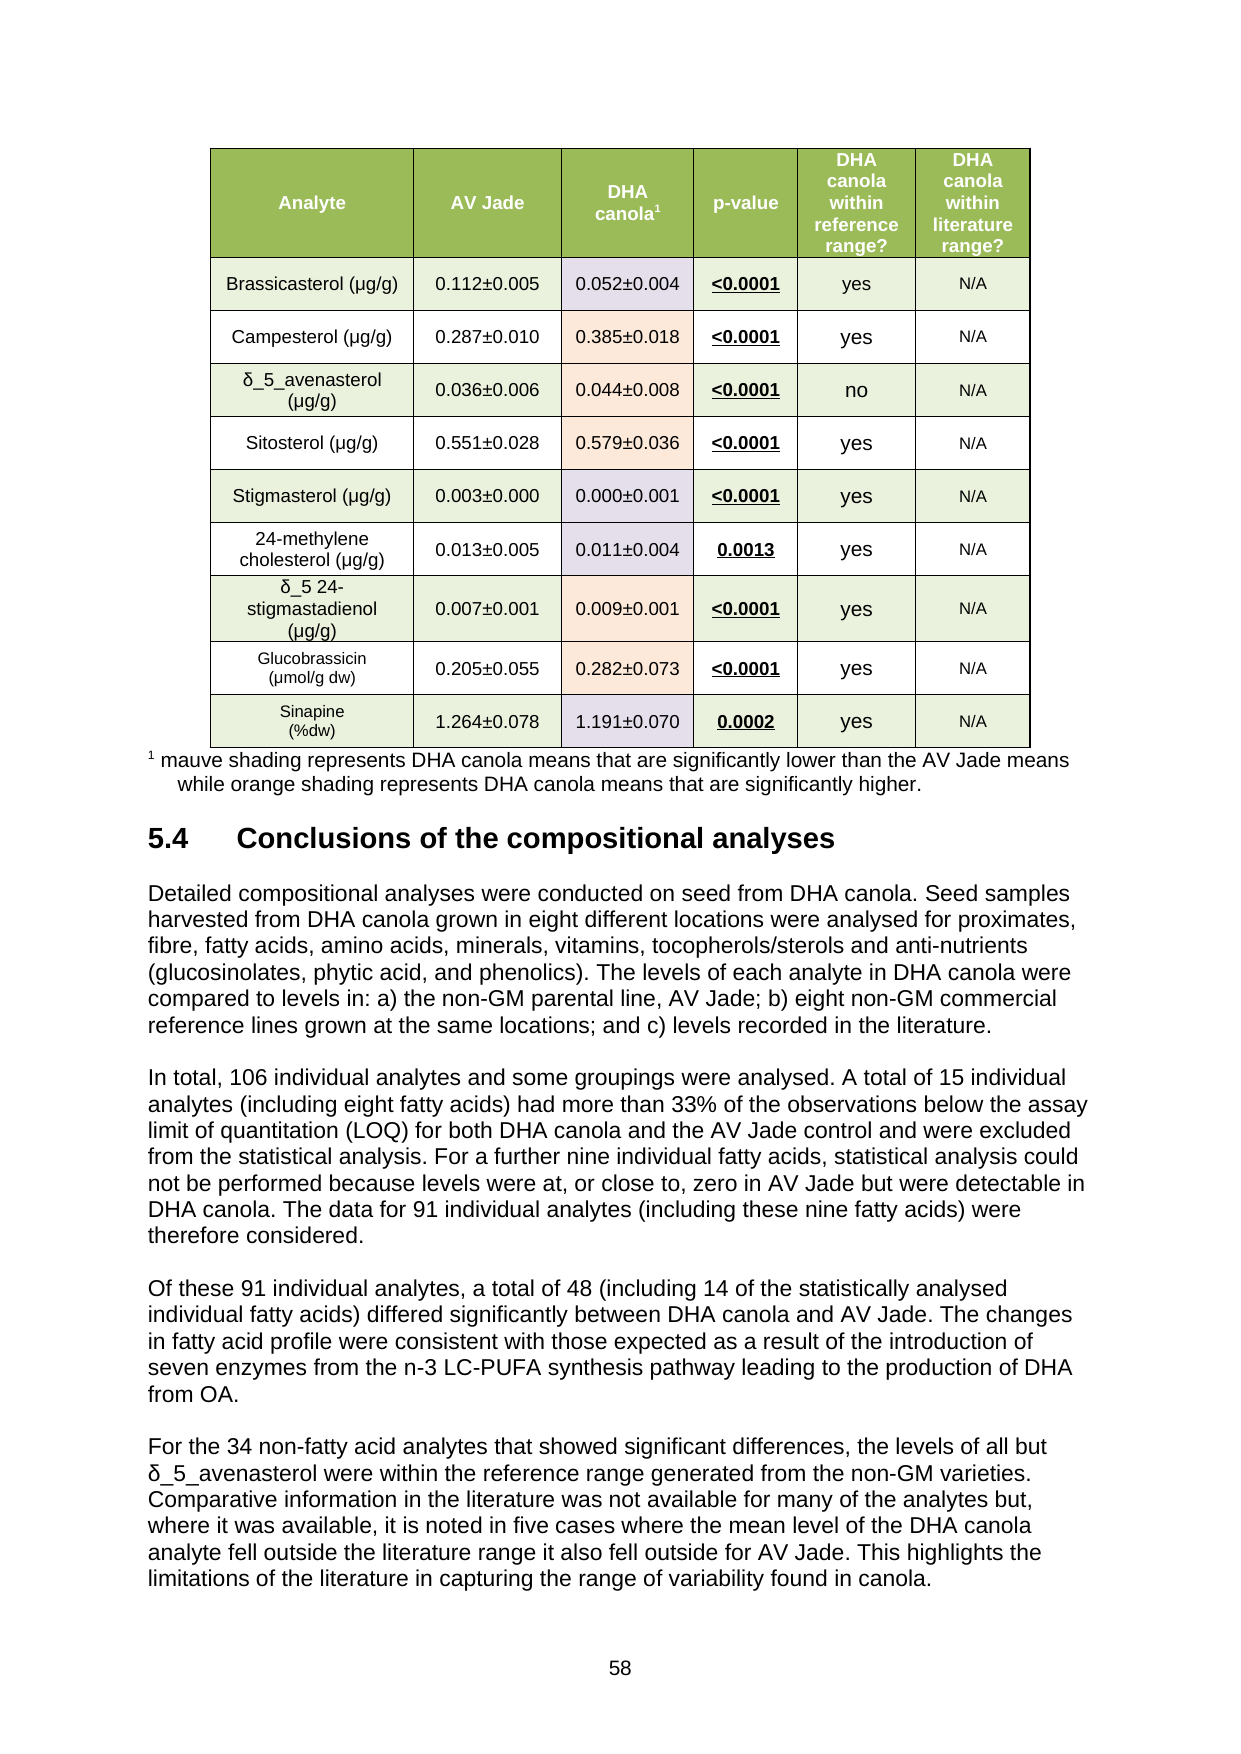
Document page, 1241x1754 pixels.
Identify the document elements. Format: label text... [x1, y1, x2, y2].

text In total, 106 individual analytes and some groupings were analysed. A total of 15 individual analytes (including eight fatty acids) had more than 33% of the observations below the assay limit of quantitation (LOQ) for both DHA canola and the AV Jade control and were excluded from the statistical analysis. For a further nine individual fatty acids, statistical analysis could not be performed because levels were at, or close to, zero in AV Jade but were detectable in DHA canola. The data for 91 individual analytes (including these nine fatty acids) were therefore considered. [148, 1064, 1092, 1249]
table_cell N/A [916, 311, 1029, 363]
table_cell N/A [916, 523, 1029, 575]
text 1 mauve shading represents DHA canola means that are significantly lower than the AV Jade means while orange shading represents DHA canola means that are significantly higher. [148, 748, 1092, 796]
table_cell yes [798, 311, 915, 363]
table_header AV Jade [414, 149, 561, 257]
table_cell 0.385±0.018 [562, 311, 693, 363]
table_cell 0.287±0.010 [414, 311, 561, 363]
table_cell yes [798, 576, 915, 641]
table_cell δ_5_avenasterol (μg/g) [211, 364, 413, 416]
table_cell N/A [916, 364, 1029, 416]
table_cell 1.264±0.078 [414, 695, 561, 747]
text Detailed compositional analyses were conducted on seed from DHA canola. Seed samples harvested from DHA canola grown in eight different locations were analysed for proximates, fibre, fatty acids, amino acids, minerals, vitamins, tocopherols/sterols and anti-nutrients (glucosinolates, phytic acid, and phenolics). The levels of each analyte in DHA canola were compared to levels in: a) the non-GM parental line, AV Jade; b) eight non-GM commercial reference lines grown at the same locations; and c) levels recorded in the literature. [148, 880, 1092, 1038]
table_cell 0.551±0.028 [414, 417, 561, 469]
table_cell 0.112±0.005 [414, 258, 561, 310]
table_cell yes [798, 258, 915, 310]
table_cell 0.007±0.001 [414, 576, 561, 641]
table_header DHA canola within literature range? [916, 149, 1029, 257]
table_header DHA canola within reference range? [798, 149, 915, 257]
table_cell N/A [916, 258, 1029, 310]
table_cell 1.191±0.070 [562, 695, 693, 747]
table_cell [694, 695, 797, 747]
table_cell 0.282±0.073 [562, 642, 693, 694]
table_cell yes [798, 642, 915, 694]
table_cell yes [798, 417, 915, 469]
table_cell 0.003±0.000 [414, 470, 561, 522]
table_cell 0.052±0.004 [562, 258, 693, 310]
table_header Analyte [211, 149, 413, 257]
table_cell Sinapine (%dw) [211, 695, 413, 747]
table_cell <0.0001 [694, 642, 797, 694]
table_header p-value [694, 149, 797, 257]
table_cell yes [798, 470, 915, 522]
table_cell <0.0001 [694, 258, 797, 310]
table_cell <0.0001 [694, 364, 797, 416]
table_cell N/A [916, 470, 1029, 522]
table_cell <0.0001 [694, 311, 797, 363]
table_cell 0.009±0.001 [562, 576, 693, 641]
table_cell δ_5 24-stigmastadienol (μg/g) [211, 576, 413, 641]
table_cell <0.0001 [694, 417, 797, 469]
table_cell Stigmasterol (μg/g) [211, 470, 413, 522]
subtitle 5.4 Conclusions of the compositional analyses [148, 821, 1092, 855]
table_cell 0.036±0.006 [414, 364, 561, 416]
table_cell Campesterol (μg/g) [211, 311, 413, 363]
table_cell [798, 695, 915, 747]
table_cell N/A [916, 576, 1029, 641]
table_cell N/A [916, 417, 1029, 469]
table_cell no [798, 364, 915, 416]
table_cell 24-methylene cholesterol (μg/g) [211, 523, 413, 575]
table_cell 0.0013 [694, 523, 797, 575]
table_cell Sitosterol (μg/g) [211, 417, 413, 469]
text Of these 91 individual analytes, a total of 48 (including 14 of the statistically analysed individual fatty acids) differed significantly between DHA canola and AV Jade. The changes in fatty acid profile were consistent with those expected as a result of the introduction of seven enzymes from the n-3 LC-PUFA synthesis pathway leading to the production of DHA from OA. [148, 1275, 1092, 1407]
table_cell 0.013±0.005 [414, 523, 561, 575]
table_cell 0.011±0.004 [562, 523, 693, 575]
text For the 34 non-fatty acid analytes that showed significant differences, the levels of all but δ_5_avenasterol were within the reference range generated from the non-GM varieties. Comparative information in the literature was not available for many of the analytes but, where it was available, it is noted in five cases where the mean level of the DHA canola analyte fell outside the literature range it also fell outside for AV Jade. This highlights the limitations of the literature in capturing the range of variability found in canola. [148, 1433, 1092, 1591]
table_cell 0.000±0.001 [562, 470, 693, 522]
table_cell Brassicasterol (μg/g) [211, 258, 413, 310]
table_cell <0.0001 [694, 576, 797, 641]
table_cell yes [798, 523, 915, 575]
table_cell 0.044±0.008 [562, 364, 693, 416]
table_header DHA canola1 [562, 149, 693, 257]
table_cell <0.0001 [694, 470, 797, 522]
table_cell 0.205±0.055 [414, 642, 561, 694]
table_cell N/A [916, 642, 1029, 694]
table_cell 0.579±0.036 [562, 417, 693, 469]
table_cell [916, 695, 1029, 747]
table_cell Glucobrassicin (μmol/g dw) [211, 642, 413, 694]
